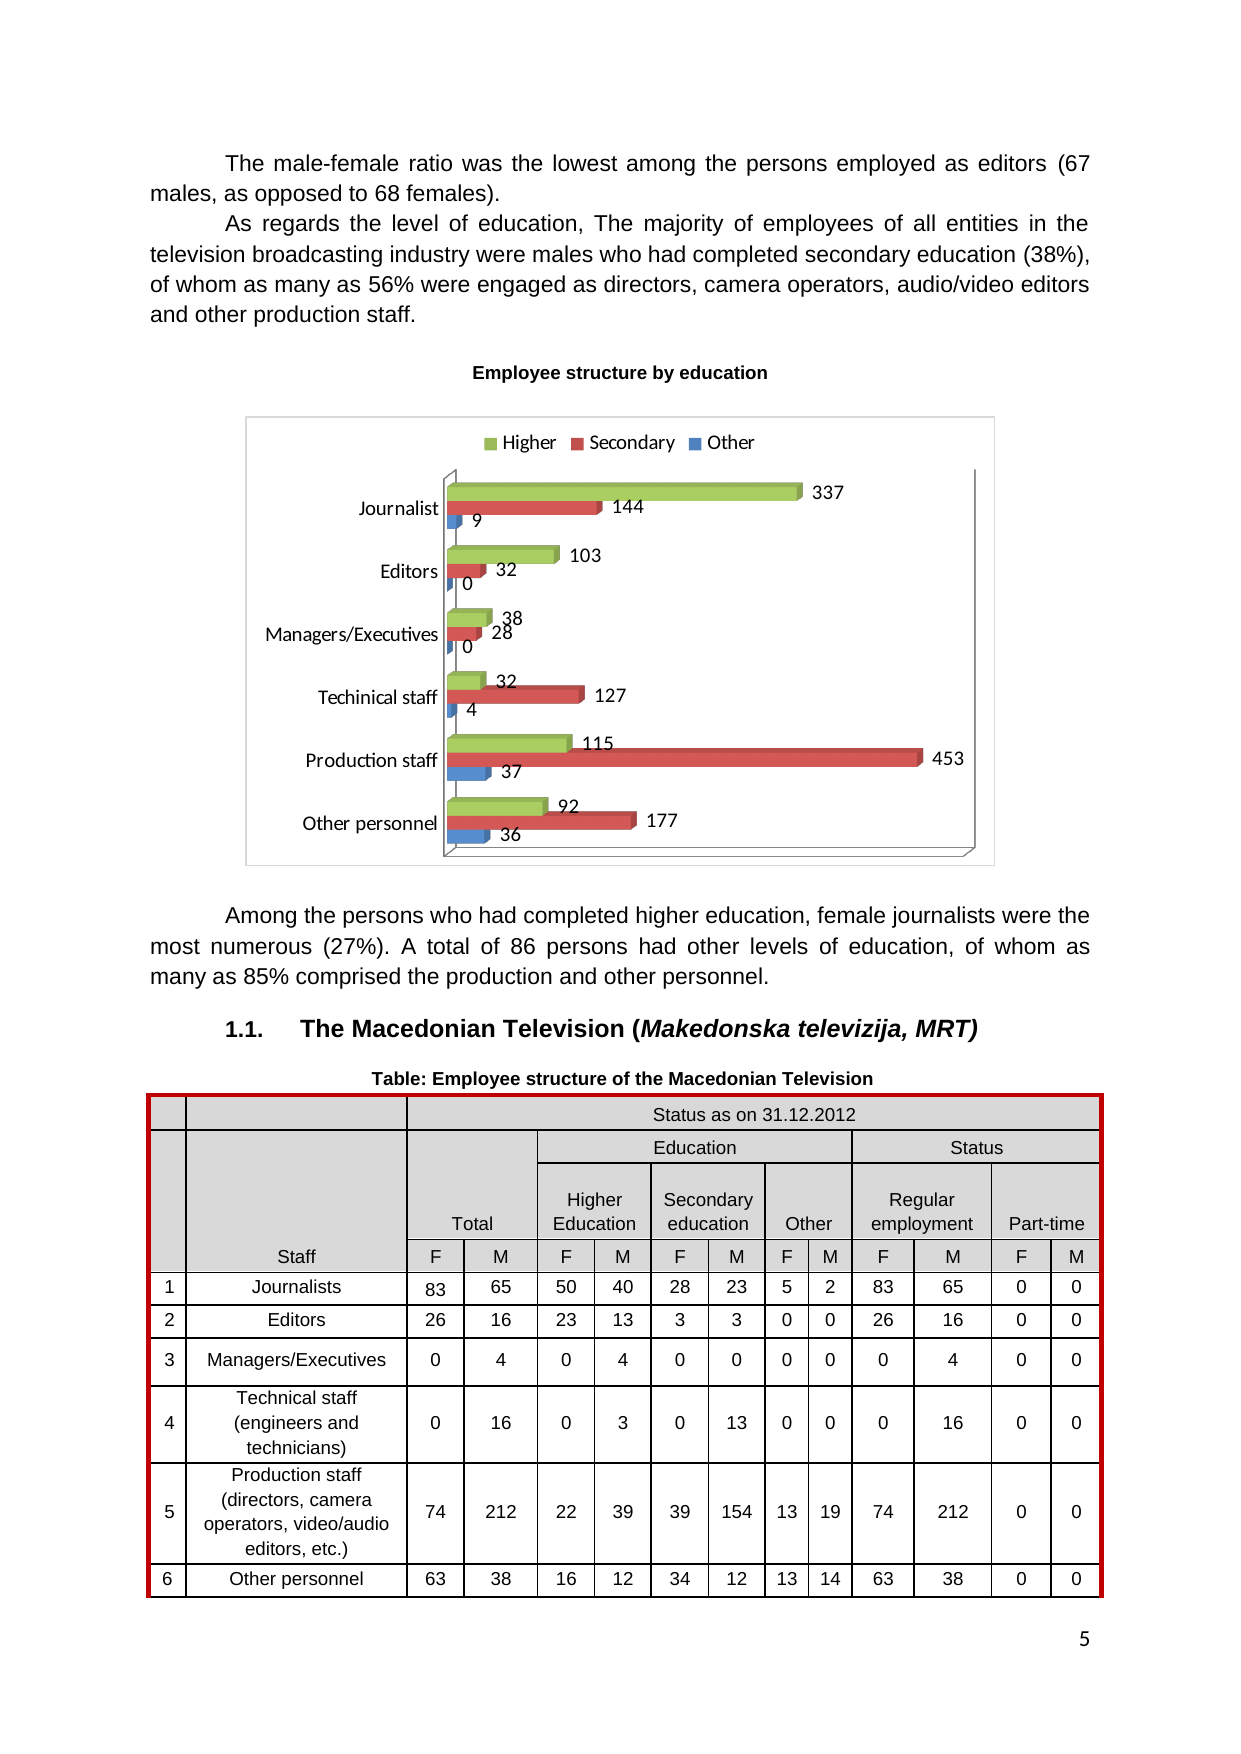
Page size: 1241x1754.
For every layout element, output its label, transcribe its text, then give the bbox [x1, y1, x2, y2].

table_cell 212 [465, 1464, 537, 1563]
table_cell F [853, 1240, 913, 1271]
table_cell 13 [766, 1565, 808, 1596]
table_cell 154 [709, 1464, 764, 1563]
table_cell 0 [992, 1565, 1050, 1596]
table_cell 38 [915, 1565, 991, 1596]
table_cell Higher Education [538, 1164, 650, 1238]
table_cell Technical staff (engineers and technicians) [187, 1387, 406, 1462]
table_cell 0 [992, 1339, 1050, 1385]
table_cell 0 [1052, 1306, 1099, 1337]
table_cell F [408, 1240, 463, 1271]
table_cell 0 [1052, 1464, 1099, 1563]
table_cell 0 [766, 1339, 808, 1385]
table_cell 0 [538, 1387, 594, 1462]
text The male-female ratio was the lowest among the persons employed as editors (67 males, as opposed to 68 females). [150, 150, 1090, 207]
table_cell 4 [151, 1387, 185, 1462]
table_cell 0 [652, 1387, 708, 1462]
table_cell F [992, 1240, 1050, 1271]
table_cell 4 [915, 1339, 991, 1385]
table_cell 5 [766, 1273, 808, 1304]
table_cell 0 [709, 1339, 764, 1385]
table_cell 63 [853, 1565, 913, 1596]
table_cell 34 [652, 1565, 708, 1596]
table_cell 3 [709, 1306, 764, 1337]
table_cell Production staff (directors, camera operators, video/audio editors, etc.) [187, 1464, 406, 1563]
table_cell 13 [766, 1464, 808, 1563]
table_cell 74 [408, 1464, 463, 1563]
table_cell 40 [595, 1273, 650, 1304]
table_cell 6 [151, 1565, 185, 1596]
table_header [151, 1097, 185, 1129]
table_cell 0 [766, 1306, 808, 1337]
table_header Status as on 31.12.2012 [408, 1097, 1099, 1129]
table_cell 38 [465, 1565, 537, 1596]
table_cell Managers/Executives [187, 1339, 406, 1385]
table_cell 0 [809, 1339, 851, 1385]
table_cell 0 [992, 1387, 1050, 1462]
table_cell 3 [652, 1306, 708, 1337]
table_cell Regular employment [853, 1164, 991, 1238]
table_cell 23 [538, 1306, 594, 1337]
table_cell M [595, 1240, 650, 1271]
table_cell 16 [465, 1387, 537, 1462]
table_cell 0 [408, 1339, 463, 1385]
table_cell 2 [809, 1273, 851, 1304]
table_cell Part-time [992, 1164, 1099, 1238]
table_cell 14 [809, 1565, 851, 1596]
text Among the persons who had completed higher education, female journalists were the most numerous (27%). A total of 86 persons had other levels of education, of whom as many as 85% comprised the production and other personnel. [150, 902, 1090, 989]
table_header [187, 1097, 406, 1129]
table_cell 0 [809, 1387, 851, 1462]
table_cell 2 [151, 1306, 185, 1337]
table_cell 5 [151, 1464, 185, 1563]
table_cell 0 [766, 1387, 808, 1462]
table_cell M [915, 1240, 991, 1271]
table_cell 0 [1052, 1565, 1099, 1596]
table_cell Other personnel [187, 1565, 406, 1596]
table_cell 26 [408, 1306, 463, 1337]
table_cell 13 [709, 1387, 764, 1462]
table_cell 0 [853, 1387, 913, 1462]
table_cell [151, 1131, 185, 1271]
table_cell 13 [595, 1306, 650, 1337]
table_cell 22 [538, 1464, 594, 1563]
table_cell 0 [1052, 1387, 1099, 1462]
list The Macedonian Television (Makedonska televizija, MRT) [150, 1014, 1090, 1043]
table_cell 12 [595, 1565, 650, 1596]
table_cell 3 [151, 1339, 185, 1385]
table_cell 39 [652, 1464, 708, 1563]
table_cell 16 [538, 1565, 594, 1596]
table_cell 1 [151, 1273, 185, 1304]
table_cell 65 [915, 1273, 991, 1304]
table_cell M [465, 1240, 537, 1271]
table_cell 4 [595, 1339, 650, 1385]
table_cell Journalists [187, 1273, 406, 1304]
table_cell 0 [992, 1464, 1050, 1563]
text Table: Employee structure of the Macedonian Television [150, 1068, 1095, 1089]
table_cell 12 [709, 1565, 764, 1596]
table_cell Education [538, 1131, 851, 1162]
table_cell 16 [915, 1387, 991, 1462]
table_cell 0 [992, 1273, 1050, 1304]
table_cell 0 [538, 1339, 594, 1385]
table_cell Total [408, 1131, 537, 1238]
table_cell Staff [187, 1131, 406, 1271]
table_cell 0 [992, 1306, 1050, 1337]
table_cell M [709, 1240, 764, 1271]
table_cell 16 [465, 1306, 537, 1337]
table_cell 23 [709, 1273, 764, 1304]
table_cell F [652, 1240, 708, 1271]
table_cell 3 [595, 1387, 650, 1462]
table_cell M [809, 1240, 851, 1271]
text Employee structure by education [150, 361, 1090, 383]
table_cell 28 [652, 1273, 708, 1304]
table_cell 0 [809, 1306, 851, 1337]
table_cell M [1052, 1240, 1099, 1271]
table_cell 39 [595, 1464, 650, 1563]
table_cell 50 [538, 1273, 594, 1304]
table_cell 0 [853, 1339, 913, 1385]
table_cell F [766, 1240, 808, 1271]
table_cell Other [766, 1164, 851, 1238]
text As regards the level of education, The majority of employees of all entities in the television broadcasting industry were males who had completed secondary education (38%), of whom as many as 56% were engaged as directors, camera operators, audio/video editors and other production staff. [150, 210, 1090, 327]
table_cell 74 [853, 1464, 913, 1563]
table_cell 26 [853, 1306, 913, 1337]
table_cell 16 [915, 1306, 991, 1337]
table_cell 83 [853, 1273, 913, 1304]
table_cell 83 [408, 1273, 463, 1304]
table_cell Editors [187, 1306, 406, 1337]
table_cell 212 [915, 1464, 991, 1563]
table_cell 0 [408, 1387, 463, 1462]
table_cell 0 [652, 1339, 708, 1385]
table_cell Secondary education [652, 1164, 764, 1238]
table_cell 0 [1052, 1273, 1099, 1304]
table_cell 65 [465, 1273, 537, 1304]
table_cell 4 [465, 1339, 537, 1385]
table_cell 19 [809, 1464, 851, 1563]
table_cell Status [853, 1131, 1099, 1162]
table_cell 0 [1052, 1339, 1099, 1385]
table_cell 63 [408, 1565, 463, 1596]
table_cell F [538, 1240, 594, 1271]
